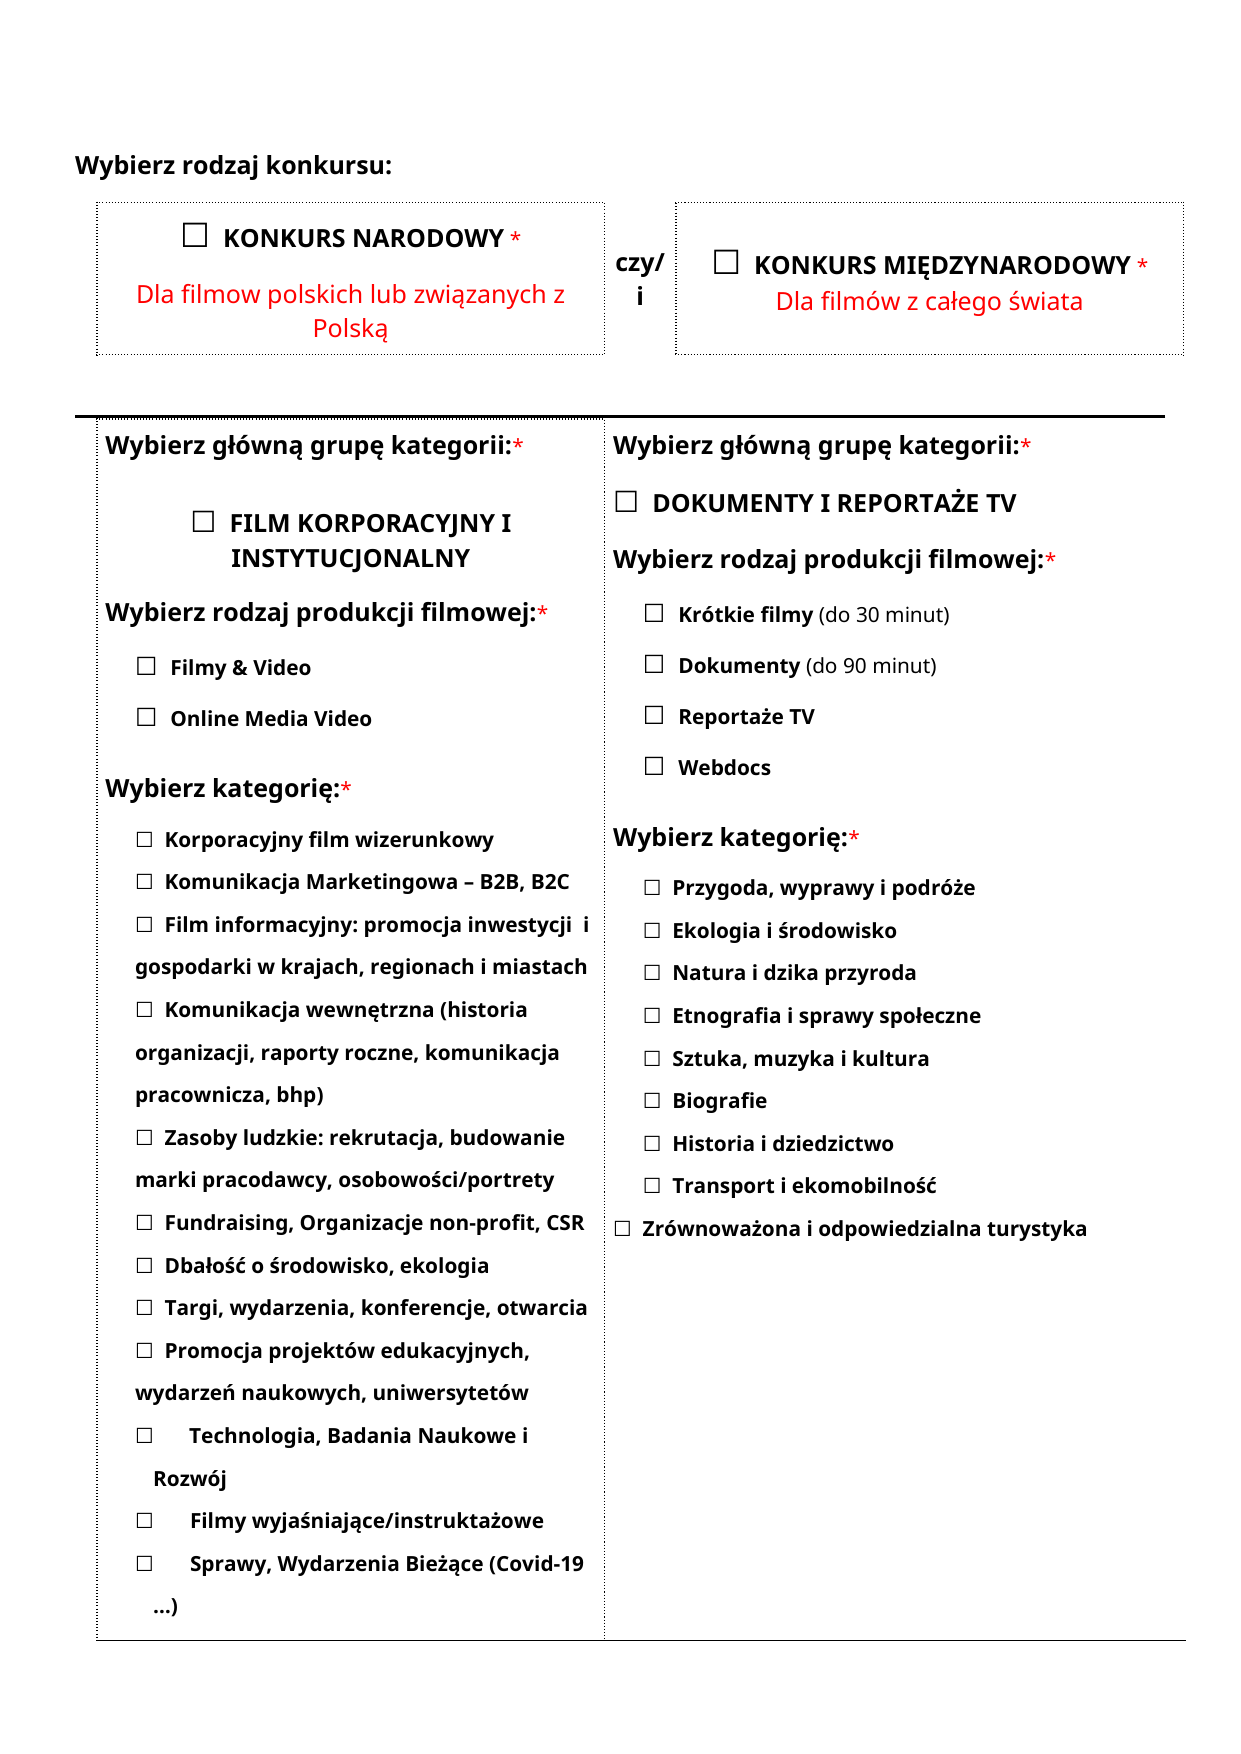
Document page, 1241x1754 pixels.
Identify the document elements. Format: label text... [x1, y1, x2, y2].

table_header czy/i [604, 202, 676, 353]
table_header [605, 418, 1186, 1640]
text Wybierz rodzaj konkursu: [75, 148, 1165, 182]
table_header ☐ KONKURS NARODOWY * Dla filmow polskich lub związanych z Polską [97, 202, 604, 353]
table_header ☐ KONKURS MIĘDZYNARODOWY * Dla filmów z całego świata [676, 202, 1183, 353]
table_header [97, 418, 604, 1640]
